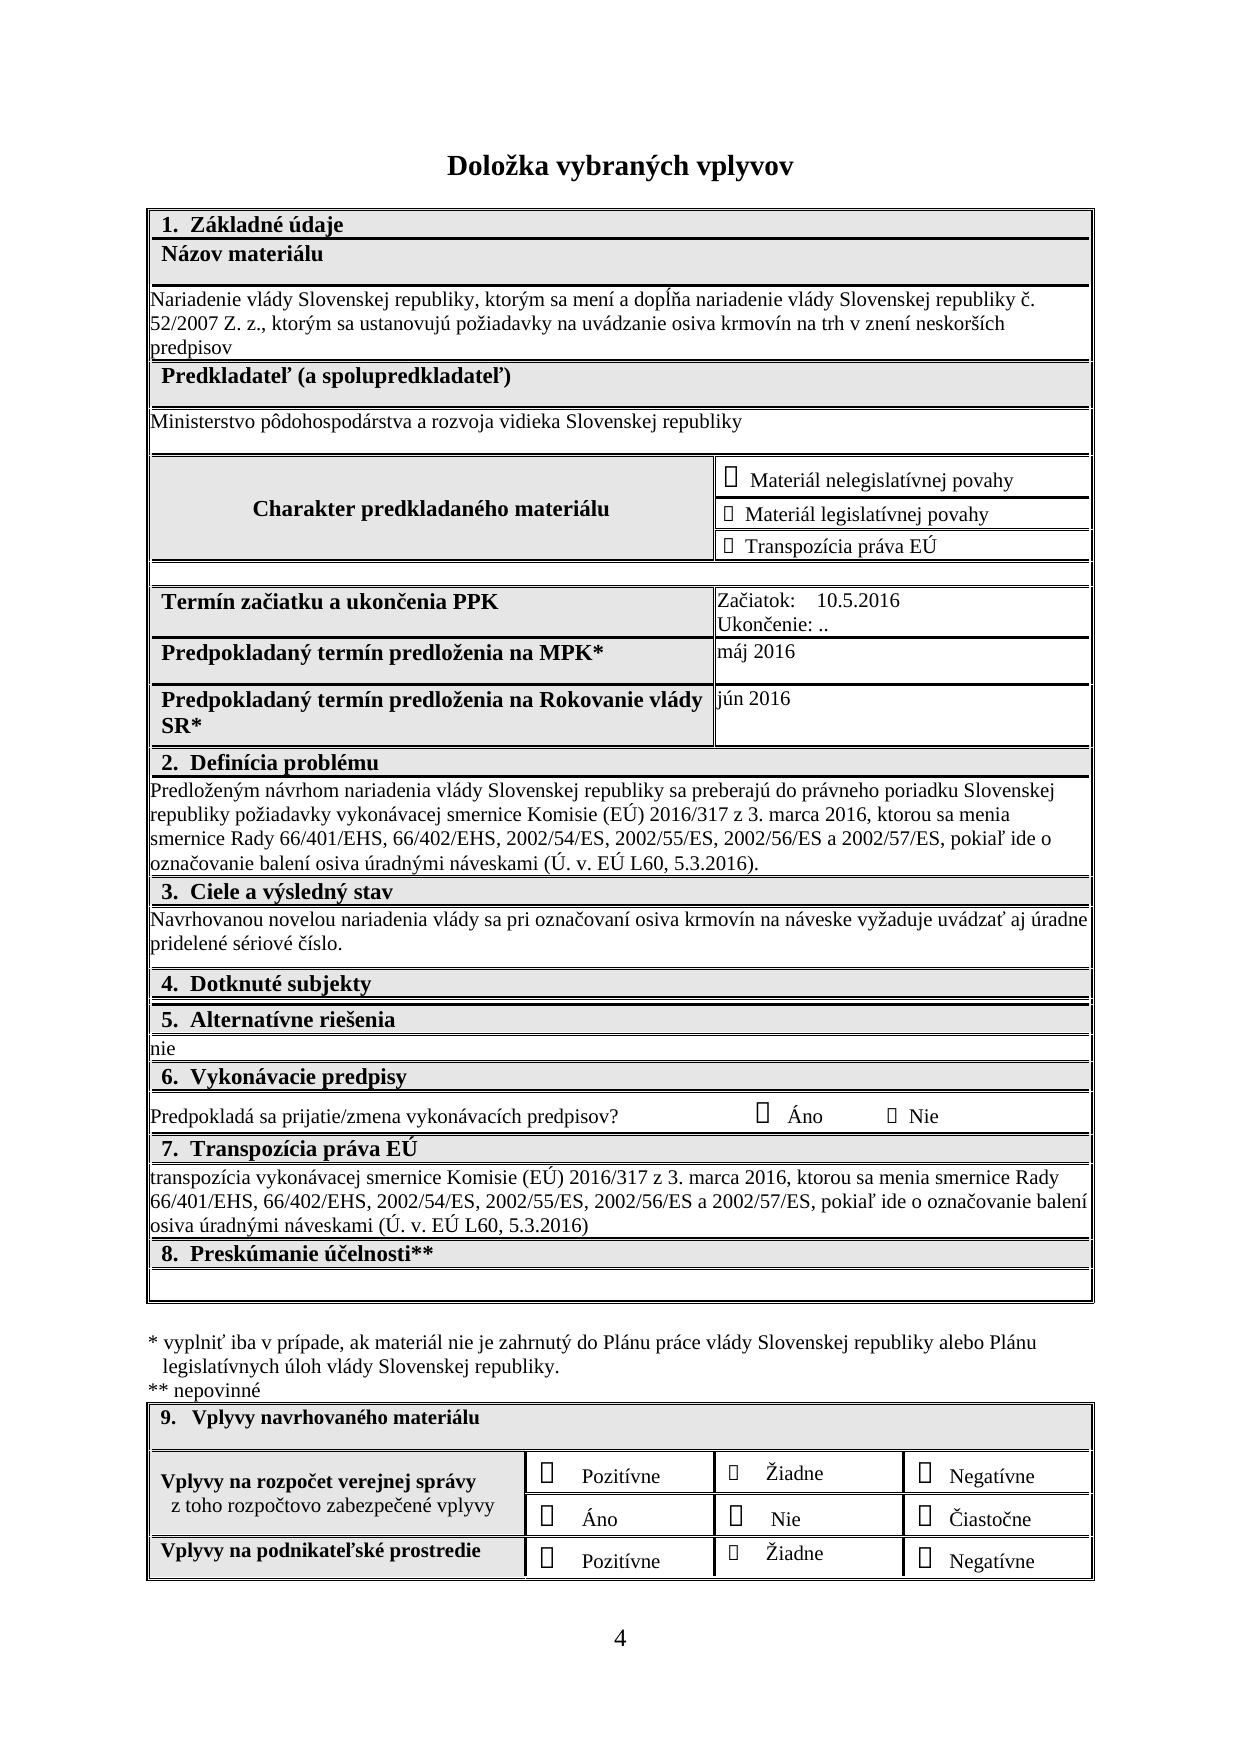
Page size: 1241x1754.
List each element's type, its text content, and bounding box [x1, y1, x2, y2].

table_cell [150, 996, 1092, 1003]
table_cell 7. Transpozícia práva EÚ [150, 1132, 1092, 1162]
table_cell Ministerstvo pôdohospodárstva a rozvoja vidieka Slovenskej republiky [150, 406, 1092, 453]
table_header 1. Základné údaje [150, 211, 1091, 237]
table_cell  Žiadne [714, 1538, 903, 1577]
table_cell [148, 1267, 1093, 1300]
table_cell 3. Ciele a výsledný stav [150, 875, 1092, 904]
text ** nepovinné [148, 1378, 1093, 1402]
text * vyplniť iba v prípade, ak materiál nie je zahrnutý do Plánu práce vlády Slovenskej republiky alebo Plánu legislatívnych úloh vlády Slovenskej republiky. [148, 1330, 1093, 1378]
table_cell máj 2016 [716, 636, 1091, 683]
table_cell Termín začiatku a ukončenia PPK [148, 585, 714, 636]
table_cell 6. Vykonávacie predpisy [148, 1060, 1093, 1089]
text Doložka vybraných vplyvov [148, 148, 1093, 181]
table_cell jún 2016 [716, 683, 1093, 745]
table_cell Predpokladá sa prijatie/zmena vykonávacích predpisov?  Áno  Nie [150, 1089, 1092, 1132]
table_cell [150, 1535, 525, 1577]
table_cell  Áno [527, 1495, 713, 1534]
table_cell  Materiál nelegislatívnej povahy [716, 453, 1092, 496]
table_cell transpozícia vykonávacej smernice Komisie (EÚ) 2016/317 z 3. marca 2016, ktorou sa menia smernice Rady 66/401/EHS, 66/402/EHS, 2002/54/ES, 2002/55/ES, 2002/56/ES a 2002/57/ES, pokiaľ ide o označovanie balení osiva úradnými náveskami (Ú. v. EÚ L60, 5.3.2016) [148, 1162, 1093, 1237]
table_cell  Negatívne [903, 1535, 1092, 1577]
table_cell Charakter predkladaného materiálu [150, 453, 713, 559]
table_cell 4. Dotknuté subjekty [148, 967, 1093, 996]
table_cell 8. Preskúmanie účelnosti** [150, 1237, 1092, 1267]
table_cell Vplyvy na rozpočet verejnej správy z toho rozpočtovo zabezpečené vplyvy [148, 1449, 525, 1534]
table_cell  Nie [716, 1495, 902, 1534]
table_cell Predpokladaný termín predloženia na Rokovanie vlády SR* [148, 683, 713, 745]
table_cell Názov materiálu [150, 237, 1091, 284]
table_cell  Pozitívne [525, 1538, 714, 1577]
table_cell Začiatok: 10.5.2016 Ukončenie: .. [715, 585, 1093, 636]
table_cell Navrhovanou novelou nariadenia vlády sa pri označovaní osiva krmovín na náveske vyžaduje uvádzať aj úradne pridelené sériové číslo. [150, 904, 1092, 967]
table_cell Nariadenie vlády Slovenskej republiky, ktorým sa mení a dopĺňa nariadenie vlády Slovenskej republiky č. 52/2007 Z. z., ktorým sa ustanovujú požiadavky na uvádzanie osiva krmovín na trh v znení neskorších predpisov [150, 284, 1091, 359]
table_cell 5. Alternatívne riešenia [148, 1003, 1093, 1032]
table_header 2. Definícia problému [150, 745, 1092, 775]
table_cell  Transpozícia práva EÚ [715, 528, 1093, 559]
table_cell  Čiastočne [903, 1492, 1093, 1534]
table_cell [150, 559, 1092, 585]
table_cell Predloženým návrhom nariadenia vlády Slovenskej republiky sa preberajú do právneho poriadku Slovenskej republiky požiadavky vykonávacej smernice Komisie (EÚ) 2016/317 z 3. marca 2016, ktorou sa menia smernice Rady 66/401/EHS, 66/402/EHS, 2002/54/ES, 2002/55/ES, 2002/56/ES a 2002/57/ES, pokiaľ ide o označovanie balení osiva úradnými náveskami (Ú. v. EÚ L60, 5.3.2016). [150, 775, 1091, 874]
table_cell  Negatívne [903, 1449, 1093, 1492]
table_cell  Materiál legislatívnej povahy [716, 496, 1091, 528]
table_cell  Žiadne [716, 1452, 902, 1492]
table_cell Predpokladaný termín predloženia na MPK* [150, 636, 713, 683]
table_cell Predkladateľ (a spolupredkladateľ) [150, 359, 1092, 406]
table_cell nie [150, 1033, 1092, 1060]
table_header 9. Vplyvy navrhovaného materiálu [150, 1405, 1091, 1449]
table_cell  Pozitívne [527, 1452, 713, 1492]
